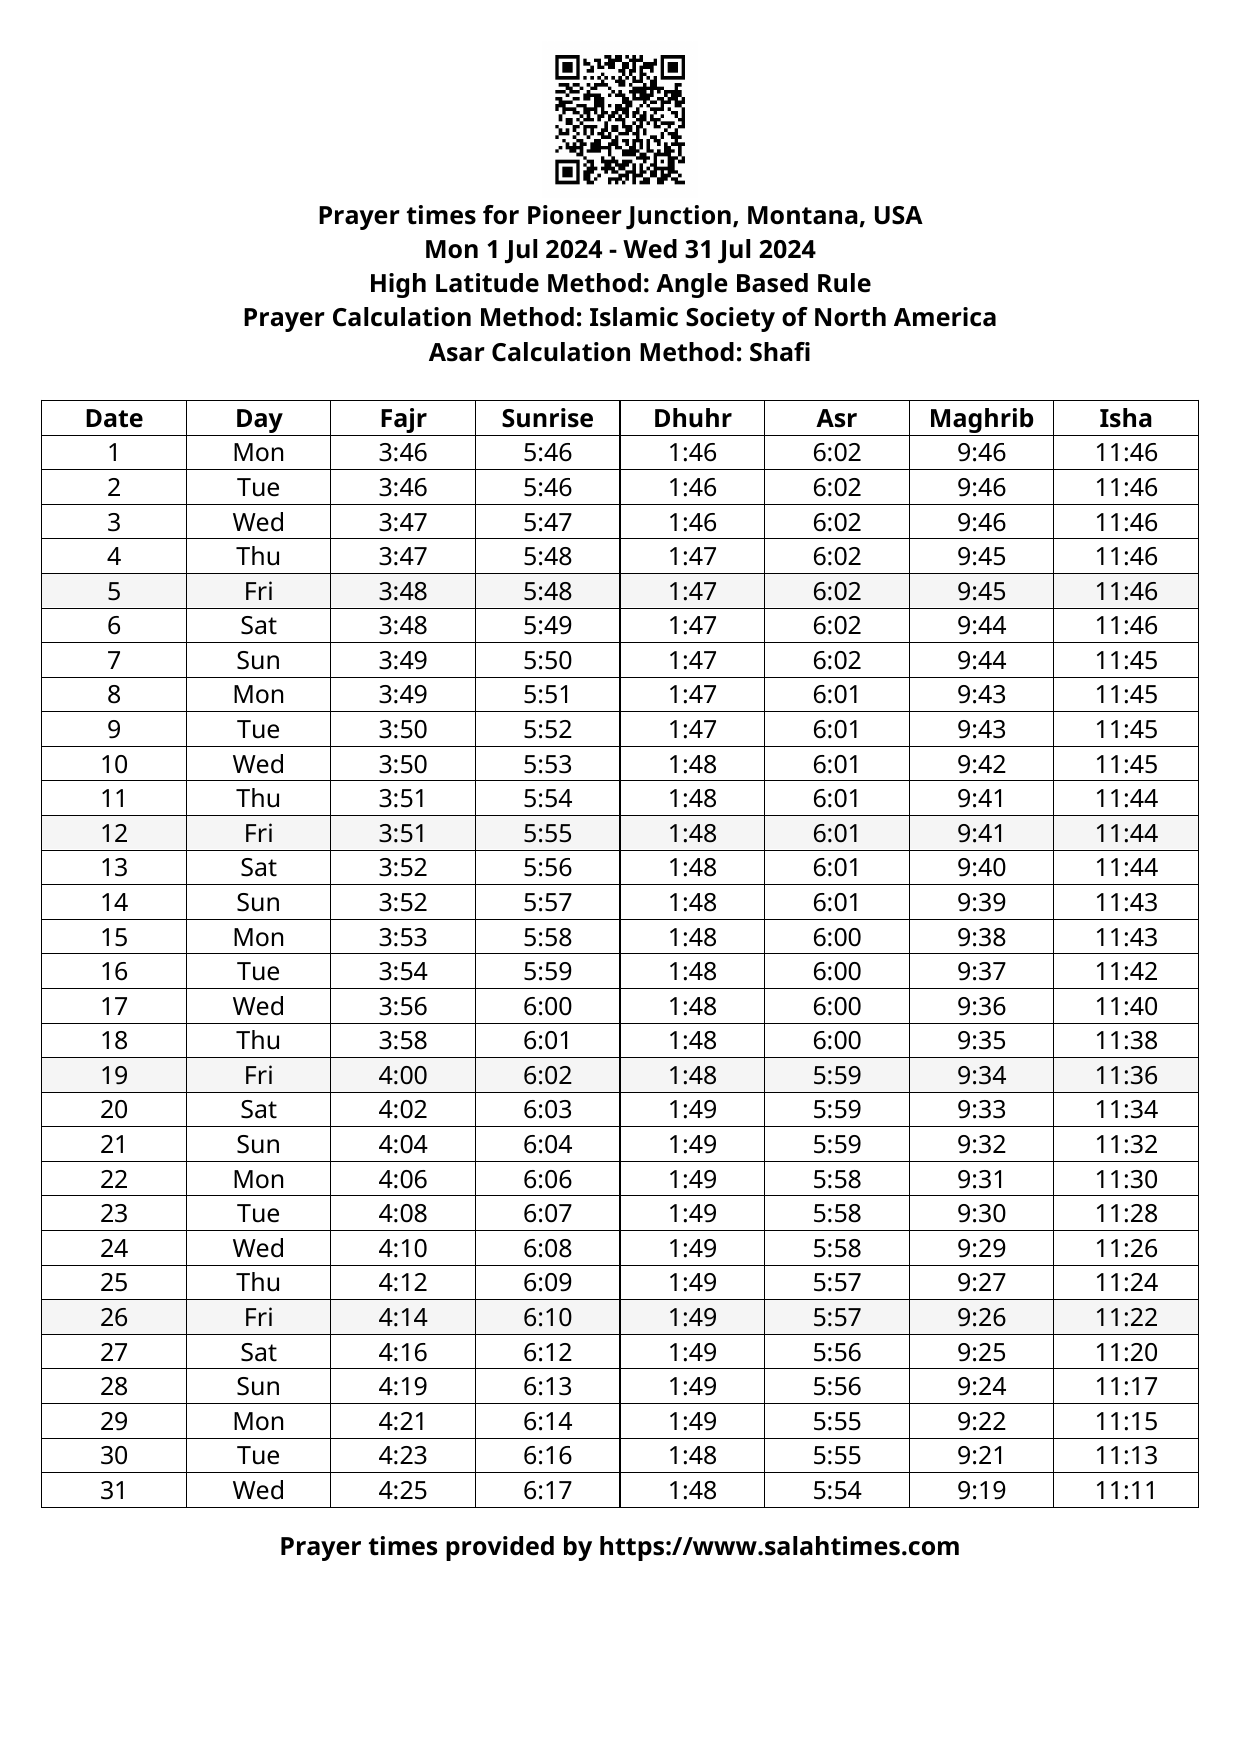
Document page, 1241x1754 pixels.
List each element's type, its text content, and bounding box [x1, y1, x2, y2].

table_cell 17 [42, 989, 186, 1022]
table_cell Mon [187, 436, 330, 469]
table_cell 1:48 [621, 1024, 764, 1057]
table_cell 11:45 [1054, 747, 1198, 780]
table_cell 3:50 [331, 747, 475, 780]
table_cell Thu [187, 1266, 330, 1299]
table_cell 5:57 [476, 885, 619, 919]
table_cell 4:16 [331, 1335, 475, 1368]
table_cell Tue [187, 954, 330, 988]
table_cell Tue [187, 1439, 330, 1472]
table_cell 9:42 [910, 747, 1053, 780]
table_cell 9:29 [910, 1231, 1053, 1264]
table_cell 15 [42, 920, 186, 953]
table_cell 5:56 [476, 851, 619, 884]
table_cell Mon [187, 678, 330, 711]
table_cell 5:59 [765, 1058, 909, 1092]
table_cell 3:53 [331, 920, 475, 953]
table_cell 5:57 [765, 1300, 909, 1334]
table_cell Fri [187, 1300, 330, 1334]
table_cell 1:48 [621, 954, 764, 988]
table_header Dhuhr [621, 401, 764, 434]
table_cell 6:00 [765, 920, 909, 953]
table_cell 5:46 [476, 470, 619, 504]
table_cell 9:43 [910, 678, 1053, 711]
table_cell 6:02 [765, 505, 909, 538]
table_cell 6:02 [765, 539, 909, 573]
table_cell 9:46 [910, 436, 1053, 469]
table_cell 4 [42, 539, 186, 573]
table_cell 1:48 [621, 989, 764, 1022]
table_cell 26 [42, 1300, 186, 1334]
table_cell Mon [187, 1404, 330, 1437]
table_cell Wed [187, 1231, 330, 1264]
table_cell 4:02 [331, 1093, 475, 1126]
table_cell 11:46 [1054, 505, 1198, 538]
table_cell 5:58 [765, 1196, 909, 1230]
table_cell 6:02 [765, 470, 909, 504]
table_cell 22 [42, 1162, 186, 1195]
table_cell 11:36 [1054, 1058, 1198, 1092]
table_cell 3:56 [331, 989, 475, 1022]
table_header Date [42, 401, 186, 434]
table_cell 6:13 [476, 1369, 619, 1403]
table_cell 11:45 [1054, 712, 1198, 746]
table_cell 1:48 [621, 1473, 764, 1507]
table_cell 11:30 [1054, 1162, 1198, 1195]
table_cell 1:47 [621, 574, 764, 607]
table_cell Tue [187, 712, 330, 746]
table_cell 6:04 [476, 1127, 619, 1161]
text Asar Calculation Method: Shafi [42, 334, 1198, 368]
table_cell 12 [42, 816, 186, 849]
table_cell 9:31 [910, 1162, 1053, 1195]
table_cell 9:30 [910, 1196, 1053, 1230]
table_cell 6:02 [765, 643, 909, 677]
table_cell 6:00 [765, 1024, 909, 1057]
table_cell Mon [187, 1162, 330, 1195]
table_cell 9:22 [910, 1404, 1053, 1437]
table_cell Fri [187, 574, 330, 607]
table_cell 5:56 [765, 1335, 909, 1368]
table_header Day [187, 401, 330, 434]
table_cell 9:46 [910, 505, 1053, 538]
table_cell 6:10 [476, 1300, 619, 1334]
table_cell 3:47 [331, 505, 475, 538]
table_cell 6:12 [476, 1335, 619, 1368]
table_cell 1:47 [621, 539, 764, 573]
table_cell 9:41 [910, 816, 1053, 849]
table_cell Sun [187, 885, 330, 919]
table_cell 9:37 [910, 954, 1053, 988]
table_cell 6:16 [476, 1439, 619, 1472]
table_cell 9:26 [910, 1300, 1053, 1334]
table_cell 13 [42, 851, 186, 884]
table_cell 5:57 [765, 1266, 909, 1299]
table_cell 1 [42, 436, 186, 469]
table_cell 11:46 [1054, 539, 1198, 573]
table_cell 6:01 [765, 885, 909, 919]
table_cell 11:46 [1054, 436, 1198, 469]
table_cell 5:59 [765, 1127, 909, 1161]
table_cell 1:49 [621, 1196, 764, 1230]
table_cell 6:01 [476, 1024, 619, 1057]
table_cell 9:45 [910, 574, 1053, 607]
table_header Isha [1054, 401, 1198, 434]
table_cell 1:48 [621, 781, 764, 815]
table_cell 11:40 [1054, 989, 1198, 1022]
table_cell 1:47 [621, 609, 764, 642]
table_cell 3:46 [331, 436, 475, 469]
table_cell 11:38 [1054, 1024, 1198, 1057]
table_cell 2 [42, 470, 186, 504]
table_cell 5:50 [476, 643, 619, 677]
table_cell 7 [42, 643, 186, 677]
table_cell 1:47 [621, 643, 764, 677]
table_cell 6:01 [765, 816, 909, 849]
table_cell 1:48 [621, 851, 764, 884]
table_cell 9:25 [910, 1335, 1053, 1368]
table_cell 5:52 [476, 712, 619, 746]
table_cell 9:27 [910, 1266, 1053, 1299]
table_cell 9:46 [910, 470, 1053, 504]
table_cell 8 [42, 678, 186, 711]
table_cell 9 [42, 712, 186, 746]
table_cell Mon [187, 920, 330, 953]
table_cell 1:48 [621, 920, 764, 953]
table_cell 5:58 [476, 920, 619, 953]
table_cell 3:51 [331, 781, 475, 815]
table_header Maghrib [910, 401, 1053, 434]
table_cell Wed [187, 989, 330, 1022]
table_cell 1:48 [621, 885, 764, 919]
table_cell 6:01 [765, 851, 909, 884]
table_cell 6:17 [476, 1473, 619, 1507]
table_cell 6:03 [476, 1093, 619, 1126]
table_cell 6:02 [765, 609, 909, 642]
table_cell 1:46 [621, 505, 764, 538]
table_cell 5:56 [765, 1369, 909, 1403]
table_cell 11:46 [1054, 470, 1198, 504]
table_cell 1:49 [621, 1093, 764, 1126]
table_cell 5:59 [476, 954, 619, 988]
table_cell 4:00 [331, 1058, 475, 1092]
table_cell 1:48 [621, 1058, 764, 1092]
table_cell 4:19 [331, 1369, 475, 1403]
table_cell 1:49 [621, 1404, 764, 1437]
table_cell 6:09 [476, 1266, 619, 1299]
table_cell 3:52 [331, 885, 475, 919]
table_cell 4:04 [331, 1127, 475, 1161]
table_cell 5:55 [765, 1404, 909, 1437]
table_cell 11:46 [1054, 574, 1198, 607]
table_cell 6:01 [765, 747, 909, 780]
table_cell Wed [187, 747, 330, 780]
table_cell 9:33 [910, 1093, 1053, 1126]
table_cell 5:51 [476, 678, 619, 711]
table_cell 9:34 [910, 1058, 1053, 1092]
table_cell 6:02 [765, 574, 909, 607]
table_cell 5:48 [476, 539, 619, 573]
table_cell 11:26 [1054, 1231, 1198, 1264]
table_cell 6:00 [476, 989, 619, 1022]
table_cell 6:01 [765, 781, 909, 815]
table_cell 9:45 [910, 539, 1053, 573]
table_cell Fri [187, 816, 330, 849]
table_cell 1:49 [621, 1300, 764, 1334]
table_cell 9:36 [910, 989, 1053, 1022]
table_cell Tue [187, 470, 330, 504]
table_cell 4:21 [331, 1404, 475, 1437]
table_cell 9:41 [910, 781, 1053, 815]
table_cell 1:47 [621, 678, 764, 711]
table_cell 6:02 [476, 1058, 619, 1092]
table_cell 30 [42, 1439, 186, 1472]
table_cell 5:53 [476, 747, 619, 780]
table_cell 21 [42, 1127, 186, 1161]
table_header Asr [765, 401, 909, 434]
table_cell 5:54 [765, 1473, 909, 1507]
table_cell 1:49 [621, 1266, 764, 1299]
table_cell 11:15 [1054, 1404, 1198, 1437]
table_cell 19 [42, 1058, 186, 1092]
table_cell 6:06 [476, 1162, 619, 1195]
table_cell 9:35 [910, 1024, 1053, 1057]
table_cell 9:40 [910, 851, 1053, 884]
table_cell 11:28 [1054, 1196, 1198, 1230]
table_cell 4:06 [331, 1162, 475, 1195]
table_cell 1:47 [621, 712, 764, 746]
table_cell 11:43 [1054, 920, 1198, 953]
table_cell 11:44 [1054, 816, 1198, 849]
table_cell 1:46 [621, 470, 764, 504]
table_cell 23 [42, 1196, 186, 1230]
table_cell 6:14 [476, 1404, 619, 1437]
table_cell 11:22 [1054, 1300, 1198, 1334]
table_cell 11:42 [1054, 954, 1198, 988]
table_cell 28 [42, 1369, 186, 1403]
table_cell 31 [42, 1473, 186, 1507]
table_cell 4:10 [331, 1231, 475, 1264]
table_cell 3:49 [331, 643, 475, 677]
table_cell 1:48 [621, 1439, 764, 1472]
table_cell 1:49 [621, 1127, 764, 1161]
table_cell Tue [187, 1196, 330, 1230]
table_cell 25 [42, 1266, 186, 1299]
table_cell Sat [187, 851, 330, 884]
table_cell 5:48 [476, 574, 619, 607]
text Prayer times for Pioneer Junction, Montana, USA [42, 198, 1198, 232]
table_cell 11:13 [1054, 1439, 1198, 1472]
table_cell 1:48 [621, 816, 764, 849]
table_cell 10 [42, 747, 186, 780]
table_cell 1:48 [621, 747, 764, 780]
table_cell 18 [42, 1024, 186, 1057]
table_cell 11:17 [1054, 1369, 1198, 1403]
table_cell 3:47 [331, 539, 475, 573]
table_cell 5 [42, 574, 186, 607]
table_cell 1:49 [621, 1335, 764, 1368]
table_cell 1:49 [621, 1162, 764, 1195]
table_cell 3:48 [331, 609, 475, 642]
table_cell 4:08 [331, 1196, 475, 1230]
table_cell 9:39 [910, 885, 1053, 919]
table_cell 11:45 [1054, 643, 1198, 677]
table_cell 3:51 [331, 816, 475, 849]
table_cell 5:47 [476, 505, 619, 538]
text High Latitude Method: Angle Based Rule [42, 266, 1198, 300]
table_cell Sun [187, 1127, 330, 1161]
table_cell 1:49 [621, 1231, 764, 1264]
table_cell 6:01 [765, 712, 909, 746]
text Prayer Calculation Method: Islamic Society of North America [42, 300, 1198, 334]
table_cell 4:14 [331, 1300, 475, 1334]
table_cell 5:59 [765, 1093, 909, 1126]
table_cell 4:25 [331, 1473, 475, 1507]
table_cell 11:44 [1054, 781, 1198, 815]
table_cell 29 [42, 1404, 186, 1437]
table_cell 11:11 [1054, 1473, 1198, 1507]
table_cell 3:48 [331, 574, 475, 607]
table_cell 3:46 [331, 470, 475, 504]
table_cell 1:46 [621, 436, 764, 469]
table_cell 3:52 [331, 851, 475, 884]
table_cell 5:49 [476, 609, 619, 642]
table_cell 24 [42, 1231, 186, 1264]
table_cell 9:19 [910, 1473, 1053, 1507]
table_cell 5:54 [476, 781, 619, 815]
table_cell 14 [42, 885, 186, 919]
table_cell 11:45 [1054, 678, 1198, 711]
table_cell 3:58 [331, 1024, 475, 1057]
table_cell 6:00 [765, 954, 909, 988]
table_cell Sat [187, 1335, 330, 1368]
table_cell Wed [187, 505, 330, 538]
table_cell 3 [42, 505, 186, 538]
table_cell 11:34 [1054, 1093, 1198, 1126]
table_cell 11:43 [1054, 885, 1198, 919]
table_cell 5:55 [476, 816, 619, 849]
table_cell Sat [187, 1093, 330, 1126]
table_cell 3:54 [331, 954, 475, 988]
table_cell Thu [187, 539, 330, 573]
table_cell 9:24 [910, 1369, 1053, 1403]
table_cell 6 [42, 609, 186, 642]
table_header Fajr [331, 401, 475, 434]
table_cell 1:49 [621, 1369, 764, 1403]
table_cell 20 [42, 1093, 186, 1126]
table_cell 9:38 [910, 920, 1053, 953]
table_cell 6:08 [476, 1231, 619, 1264]
table_cell Fri [187, 1058, 330, 1092]
table_cell 6:01 [765, 678, 909, 711]
table_cell 9:43 [910, 712, 1053, 746]
table_cell 6:07 [476, 1196, 619, 1230]
table_header Sunrise [476, 401, 619, 434]
table_cell Thu [187, 781, 330, 815]
table_cell 27 [42, 1335, 186, 1368]
table_cell 6:02 [765, 436, 909, 469]
text Prayer times provided by https://www.salahtimes.com [42, 1528, 1198, 1563]
picture [542, 41, 699, 198]
table_cell Wed [187, 1473, 330, 1507]
table_cell 4:12 [331, 1266, 475, 1299]
table_cell 3:49 [331, 678, 475, 711]
table_cell 11:32 [1054, 1127, 1198, 1161]
table_cell 11 [42, 781, 186, 815]
table_cell 6:00 [765, 989, 909, 1022]
table_cell 4:23 [331, 1439, 475, 1472]
table_cell 5:58 [765, 1231, 909, 1264]
table_cell 9:32 [910, 1127, 1053, 1161]
table_cell Thu [187, 1024, 330, 1057]
table_cell 11:44 [1054, 851, 1198, 884]
table_cell 11:24 [1054, 1266, 1198, 1299]
table_cell 16 [42, 954, 186, 988]
table_cell 9:44 [910, 609, 1053, 642]
table_cell Sat [187, 609, 330, 642]
table_cell 5:55 [765, 1439, 909, 1472]
table_cell Sun [187, 643, 330, 677]
table_cell 5:46 [476, 436, 619, 469]
table_cell 11:46 [1054, 609, 1198, 642]
table_cell 9:21 [910, 1439, 1053, 1472]
table_cell 3:50 [331, 712, 475, 746]
text Mon 1 Jul 2024 - Wed 31 Jul 2024 [42, 232, 1198, 266]
table_cell 11:20 [1054, 1335, 1198, 1368]
table_cell 9:44 [910, 643, 1053, 677]
table_cell 5:58 [765, 1162, 909, 1195]
table_cell Sun [187, 1369, 330, 1403]
